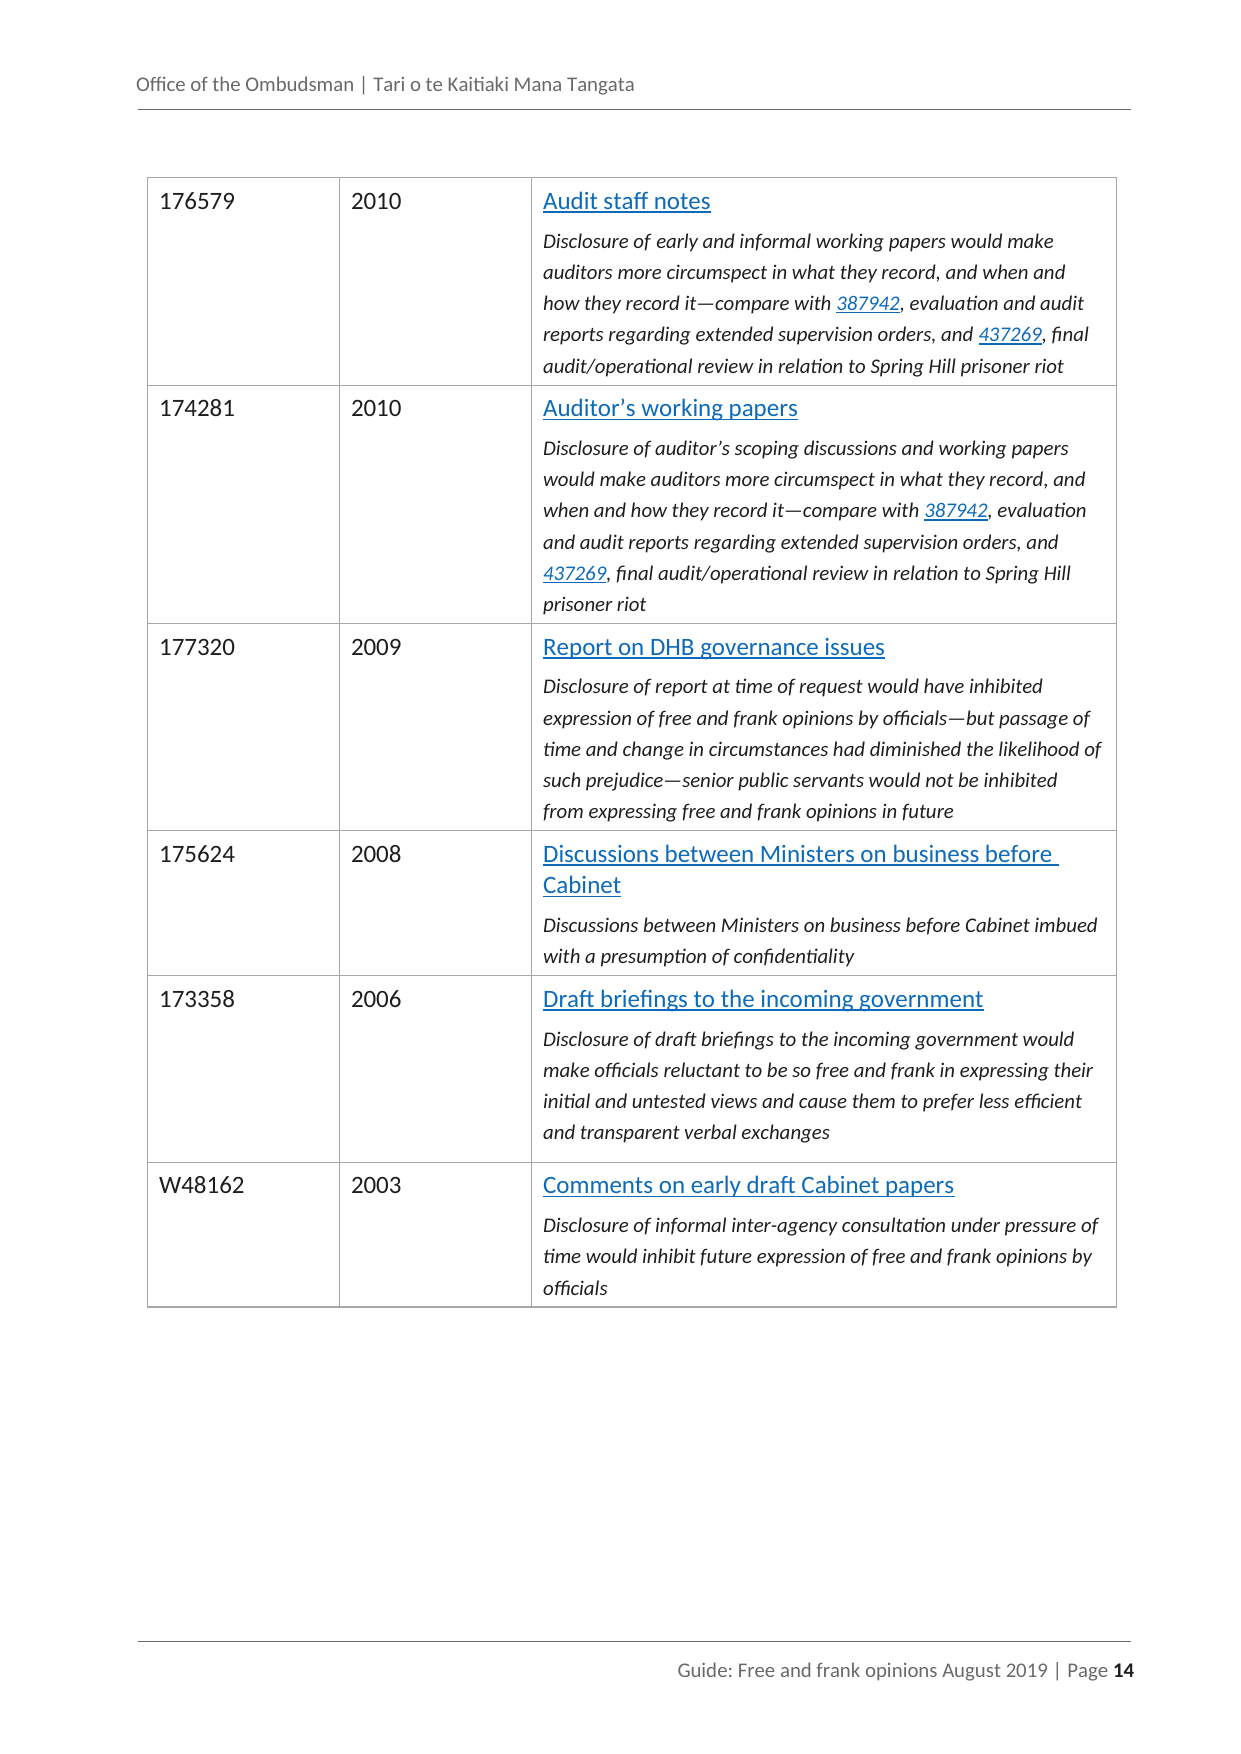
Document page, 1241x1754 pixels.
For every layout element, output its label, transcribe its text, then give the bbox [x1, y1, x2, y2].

table_cell Draft briefings to the incoming government Disclosure of draft briefings to the incoming government would make officials reluctant to be so free and frank in expressing their initial and untested views and cause them to prefer less efficient and transparent verbal exchanges [532, 976, 1116, 1162]
table_cell 2009 [340, 624, 531, 830]
table_cell 174281 [148, 386, 339, 623]
table_cell 173358 [148, 976, 339, 1162]
table_cell 2010 [340, 178, 531, 384]
table_cell Comments on early draft Cabinet papers Disclosure of informal inter-agency consultation under pressure of time would inhibit future expression of free and frank opinions by officials [532, 1163, 1116, 1306]
table_cell Report on DHB governance issues Disclosure of report at time of request would have inhibited expression of free and frank opinions by officials—but passage of time and change in circumstances had diminished the likelihood of such prejudice—senior public servants would not be inhibited from expressing free and frank opinions in future [532, 624, 1116, 830]
table_cell Auditor’s working papers Disclosure of auditor’s scoping discussions and working papers would make auditors more circumspect in what they record, and when and how they record it—compare with 387942, evaluation and audit reports regarding extended supervision orders, and 437269, final audit/operational review in relation to Spring Hill prisoner riot [532, 386, 1116, 623]
table_cell 2010 [340, 386, 531, 623]
table_cell Discussions between Ministers on business before Cabinet Discussions between Ministers on business before Cabinet imbued with a presumption of confidentiality [532, 831, 1116, 975]
table_cell 177320 [148, 624, 339, 830]
table_cell 2008 [340, 831, 531, 975]
table_cell Audit staff notes Disclosure of early and informal working papers would make auditors more circumspect in what they record, and when and how they record it—compare with 387942, evaluation and audit reports regarding extended supervision orders, and 437269, final audit/operational review in relation to Spring Hill prisoner riot [532, 178, 1116, 384]
table_cell 2003 [340, 1163, 531, 1306]
table_cell W48162 [148, 1163, 339, 1306]
table_cell 2006 [340, 976, 531, 1162]
table_cell 175624 [148, 831, 339, 975]
table_cell 176579 [148, 178, 339, 384]
